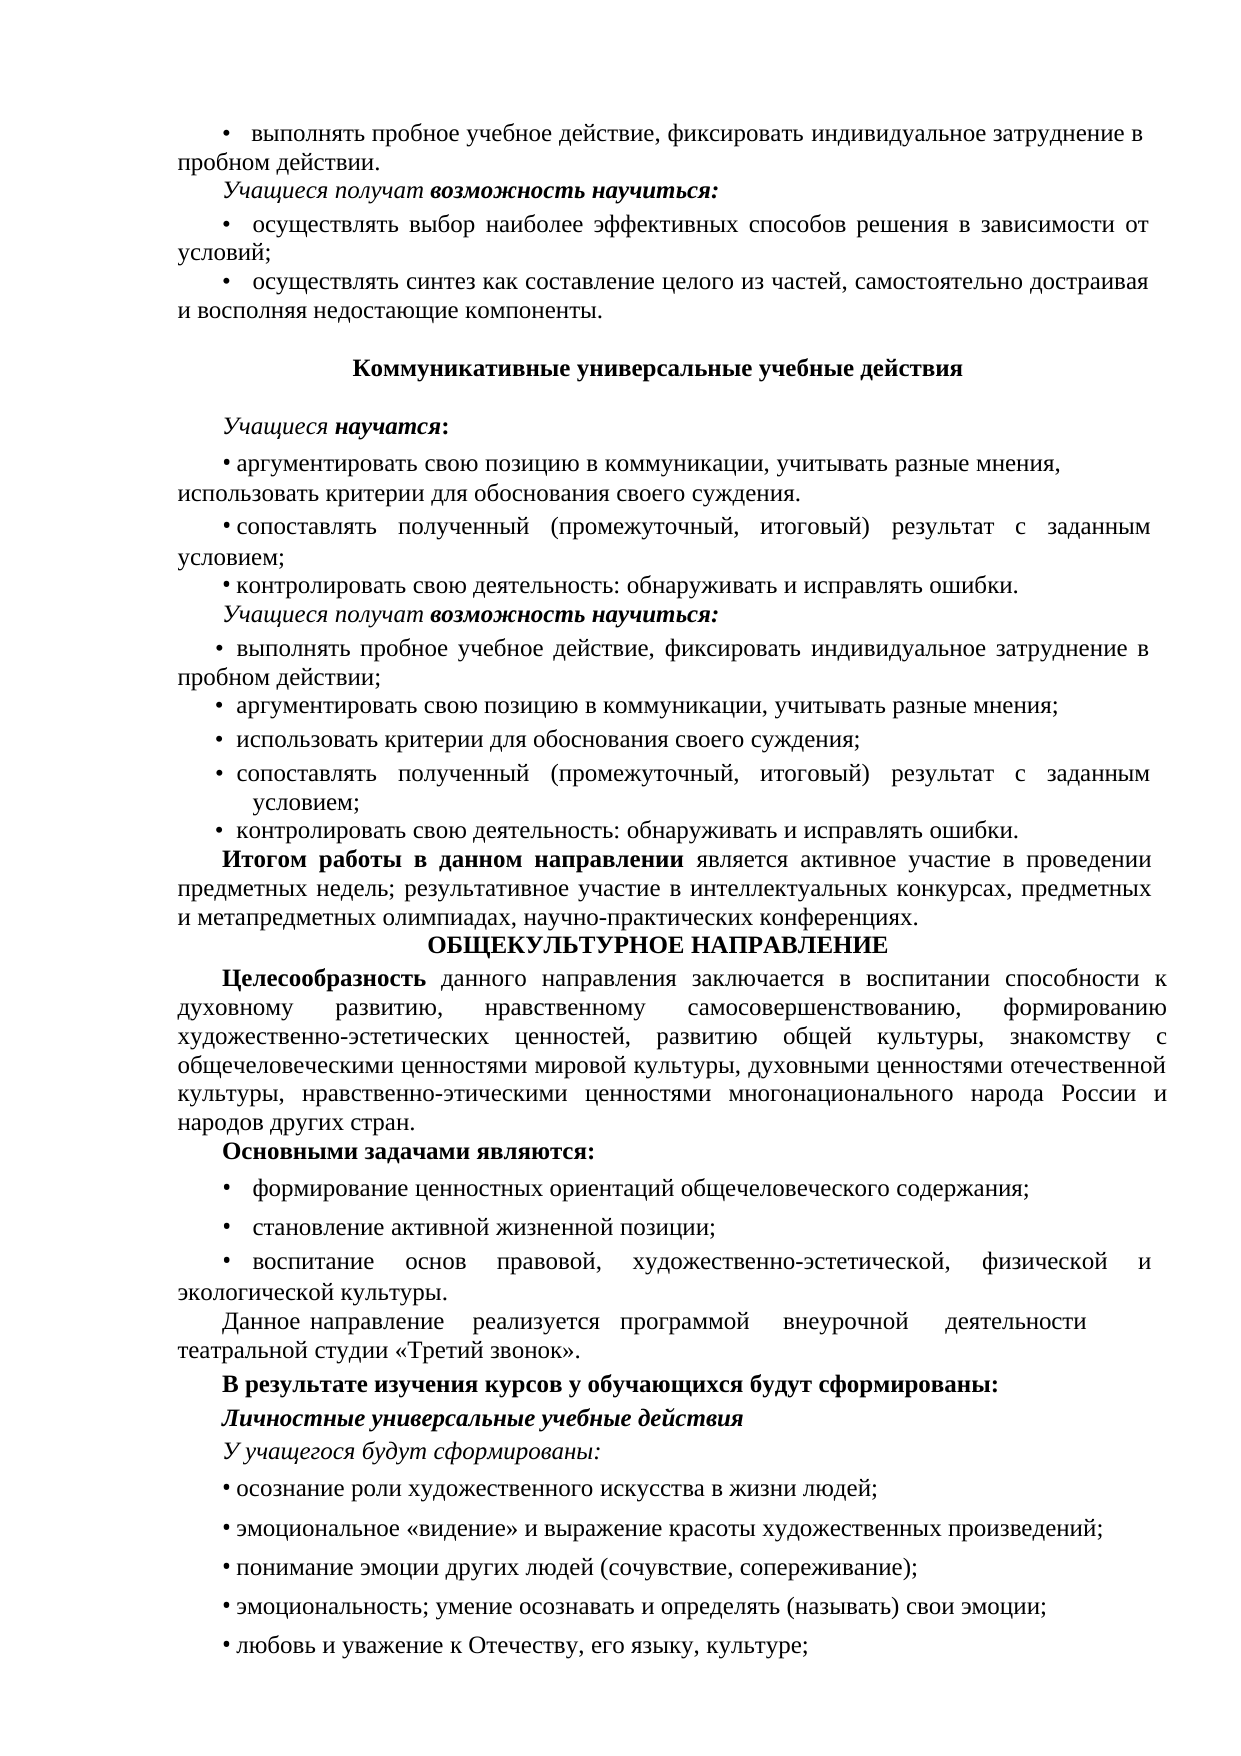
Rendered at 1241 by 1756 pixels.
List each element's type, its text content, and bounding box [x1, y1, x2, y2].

list сопоставлять полученный (промежуточный, итоговый) результат с заданным условием; [177, 508, 1152, 570]
text У учащегося будут сформированы: [222, 1436, 1205, 1465]
text Данное направление реализуется программой внеурочной деятельности театральной студии «Третий звонок». [177, 1306, 1089, 1363]
list эмоциональное «видение» и выражение красоты художественных произведений; [222, 1509, 1205, 1543]
subtitle ОБЩЕКУЛЬТУРНОЕ НАПРАВЛЕНИЕ [221, 930, 1094, 959]
list контролировать свою деятельность: обнаруживать и исправлять ошибки. [222, 571, 1205, 599]
list становление активной жизненной позиции; [222, 1208, 1205, 1243]
list воспитание основ правовой, художественно-эстетической, физической и экологической культуры. [177, 1243, 1152, 1306]
subtitle Личностные универсальные учебные действия [222, 1403, 1205, 1432]
list осуществлять синтез как составление целого из частей, самостоятельно достраивая и восполняя недостающие компоненты. [177, 266, 1151, 324]
subtitle В результате изучения курсов у обучающихся будут сформированы: [222, 1369, 1205, 1398]
list использовать критерии для обоснования своего суждения; [214, 724, 1205, 753]
list осуществлять выбор наиболее эффективных способов решения в зависимости от условий; [177, 209, 1152, 266]
list аргументировать свою позицию в коммуникации, учитывать разные мнения, использовать критерии для обоснования своего суждения. [177, 444, 1151, 507]
list сопоставлять полученный (промежуточный, итоговый) результат с заданным условием; [215, 758, 1152, 816]
list осознание роли художественного искусства в жизни людей; [222, 1470, 1205, 1504]
list аргументировать свою позицию в коммуникации, учитывать разные мнения; [214, 691, 1205, 719]
subtitle Основными задачами являются: [222, 1136, 1205, 1165]
text Учащиеся получат возможность научиться: [222, 175, 1205, 204]
list понимание эмоции других людей (сочувствие, сопереживание); [222, 1549, 1205, 1583]
text Итогом работы в данном направлении является активное участие в проведении предметных недель; результативное участие в интеллектуальных конкурсах, предметных и метапредметных олимпиадах, научно-практических конференциях. [177, 844, 1152, 930]
subtitle Коммуникативные универсальные учебные действия [221, 353, 1094, 382]
list выполнять пробное учебное действие, фиксировать индивидуальное затруднение в пробном действии. [177, 118, 1152, 175]
text Учащиеся научатся: [222, 411, 1205, 439]
list эмоциональность; умение осознавать и определять (называть) свои эмоции; [222, 1588, 1205, 1622]
list формирование ценностных ориентаций общечеловеческого содержания; [222, 1170, 1205, 1204]
list любовь и уважение к Отечеству, его языку, культуре; [222, 1627, 1205, 1661]
text Учащиеся получат возможность научиться: [222, 599, 1205, 628]
list выполнять пробное учебное действие, фиксировать индивидуальное затруднение в пробном действии; [177, 633, 1152, 691]
list контролировать свою деятельность: обнаруживать и исправлять ошибки. [214, 816, 1205, 844]
text Целесообразность данного направления заключается в воспитании способности к духовному развитию, нравственному самосовершенствованию, формированию художественно-эстетических ценностей, развитию общей культуры, знакомству с общечеловеческими ценностями мировой культуры, духовными ценностями отечественной культуры, нравственно-этическими ценностями многонационального народа России и народов других стран. [177, 963, 1167, 1136]
